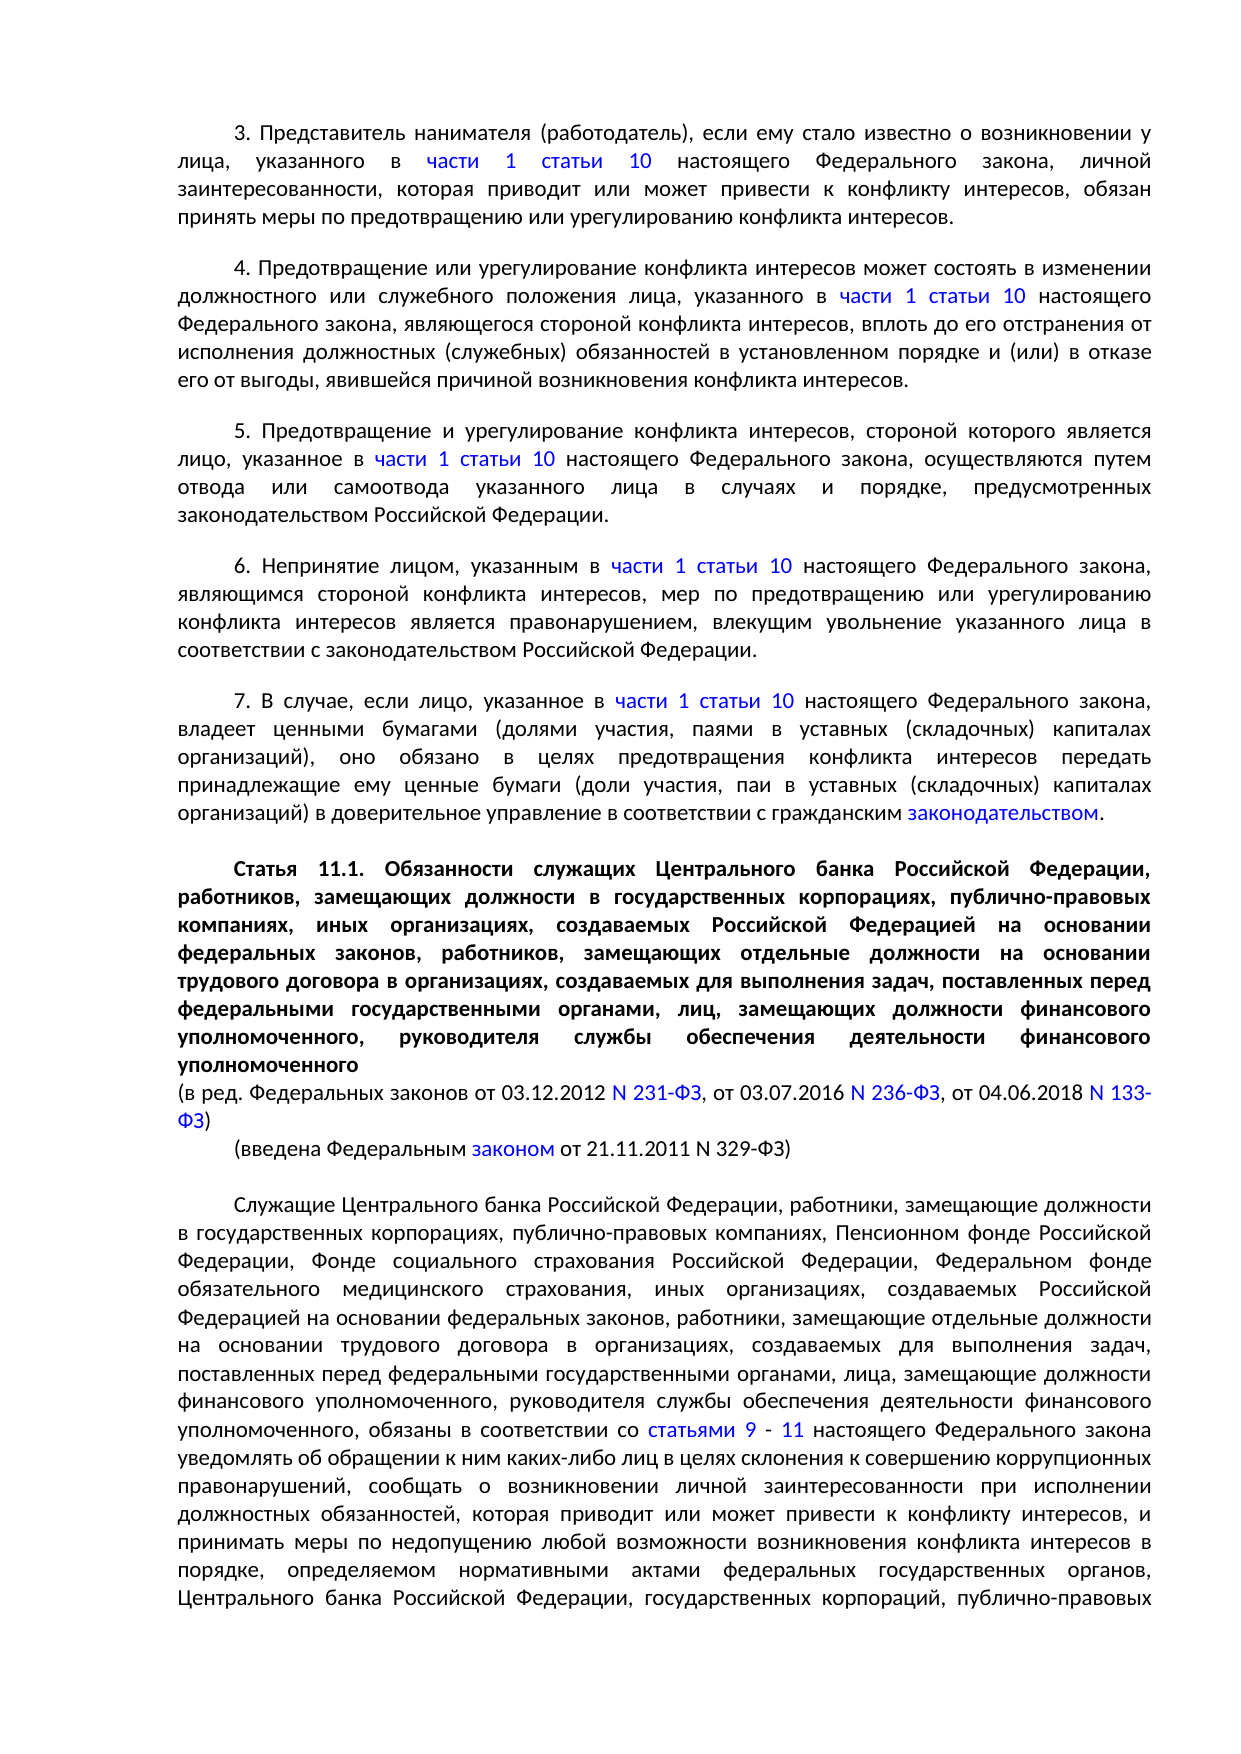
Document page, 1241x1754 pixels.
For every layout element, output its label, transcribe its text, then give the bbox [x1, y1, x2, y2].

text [177, 1191, 1152, 1611]
text 6. Непринятие лицом, указанным в части 1 статьи 10 настоящего Федерального закона, являющимся стороной конфликта интересов, мер по предотвращению или урегулированию конфликта интересов является правонарушением, влекущим увольнение указанного лица в соответствии с законодательством Российской Федерации. [177, 551, 1152, 663]
text 7. В случае, если лицо, указанное в части 1 статьи 10 настоящего Федерального закона, владеет ценными бумагами (долями участия, паями в уставных (складочных) капиталах организаций), оно обязано в целях предотвращения конфликта интересов передать принадлежащие ему ценные бумаги (доли участия, паи в уставных (складочных) капиталах организаций) в доверительное управление в соответствии с гражданским законодательством. [177, 686, 1152, 826]
text 5. Предотвращение и урегулирование конфликта интересов, стороной которого является лицо, указанное в части 1 статьи 10 настоящего Федерального закона, осуществляются путем отвода или самоотвода указанного лица в случаях и порядке, предусмотренных законодательством Российской Федерации. [177, 416, 1152, 528]
title Статья 11.1. Обязанности служащих Центрального банка Российской Федерации, работников, замещающих должности в государственных корпорациях, публично-правовых компаниях, иных организациях, создаваемых Российской Федерацией на основании федеральных законов, работников, замещающих отдельные должности на основании трудового договора в организациях, создаваемых для выполнения задач, поставленных перед федеральными государственными органами, лиц, замещающих должности финансового уполномоченного, руководителя службы обеспечения деятельности финансового уполномоченного [177, 854, 1152, 1078]
text 3. Представитель нанимателя (работодатель), если ему стало известно о возникновении у лица, указанного в части 1 статьи 10 настоящего Федерального закона, личной заинтересованности, которая приводит или может привести к конфликту интересов, обязан принять меры по предотвращению или урегулированию конфликта интересов. [177, 118, 1152, 230]
text 4. Предотвращение или урегулирование конфликта интересов может состоять в изменении должностного или служебного положения лица, указанного в части 1 статьи 10 настоящего Федерального закона, являющегося стороной конфликта интересов, вплоть до его отстранения от исполнения должностных (служебных) обязанностей в установленном порядке и (или) в отказе его от выгоды, явившейся причиной возникновения конфликта интересов. [177, 253, 1152, 393]
text (введена Федеральным законом от 21.11.2011 N 329-ФЗ) [177, 1134, 1152, 1162]
text (в ред. Федеральных законов от 03.12.2012 N 231-ФЗ, от 03.07.2016 N 236-ФЗ, от 04.06.2018 N 133-ФЗ) [177, 1078, 1152, 1134]
